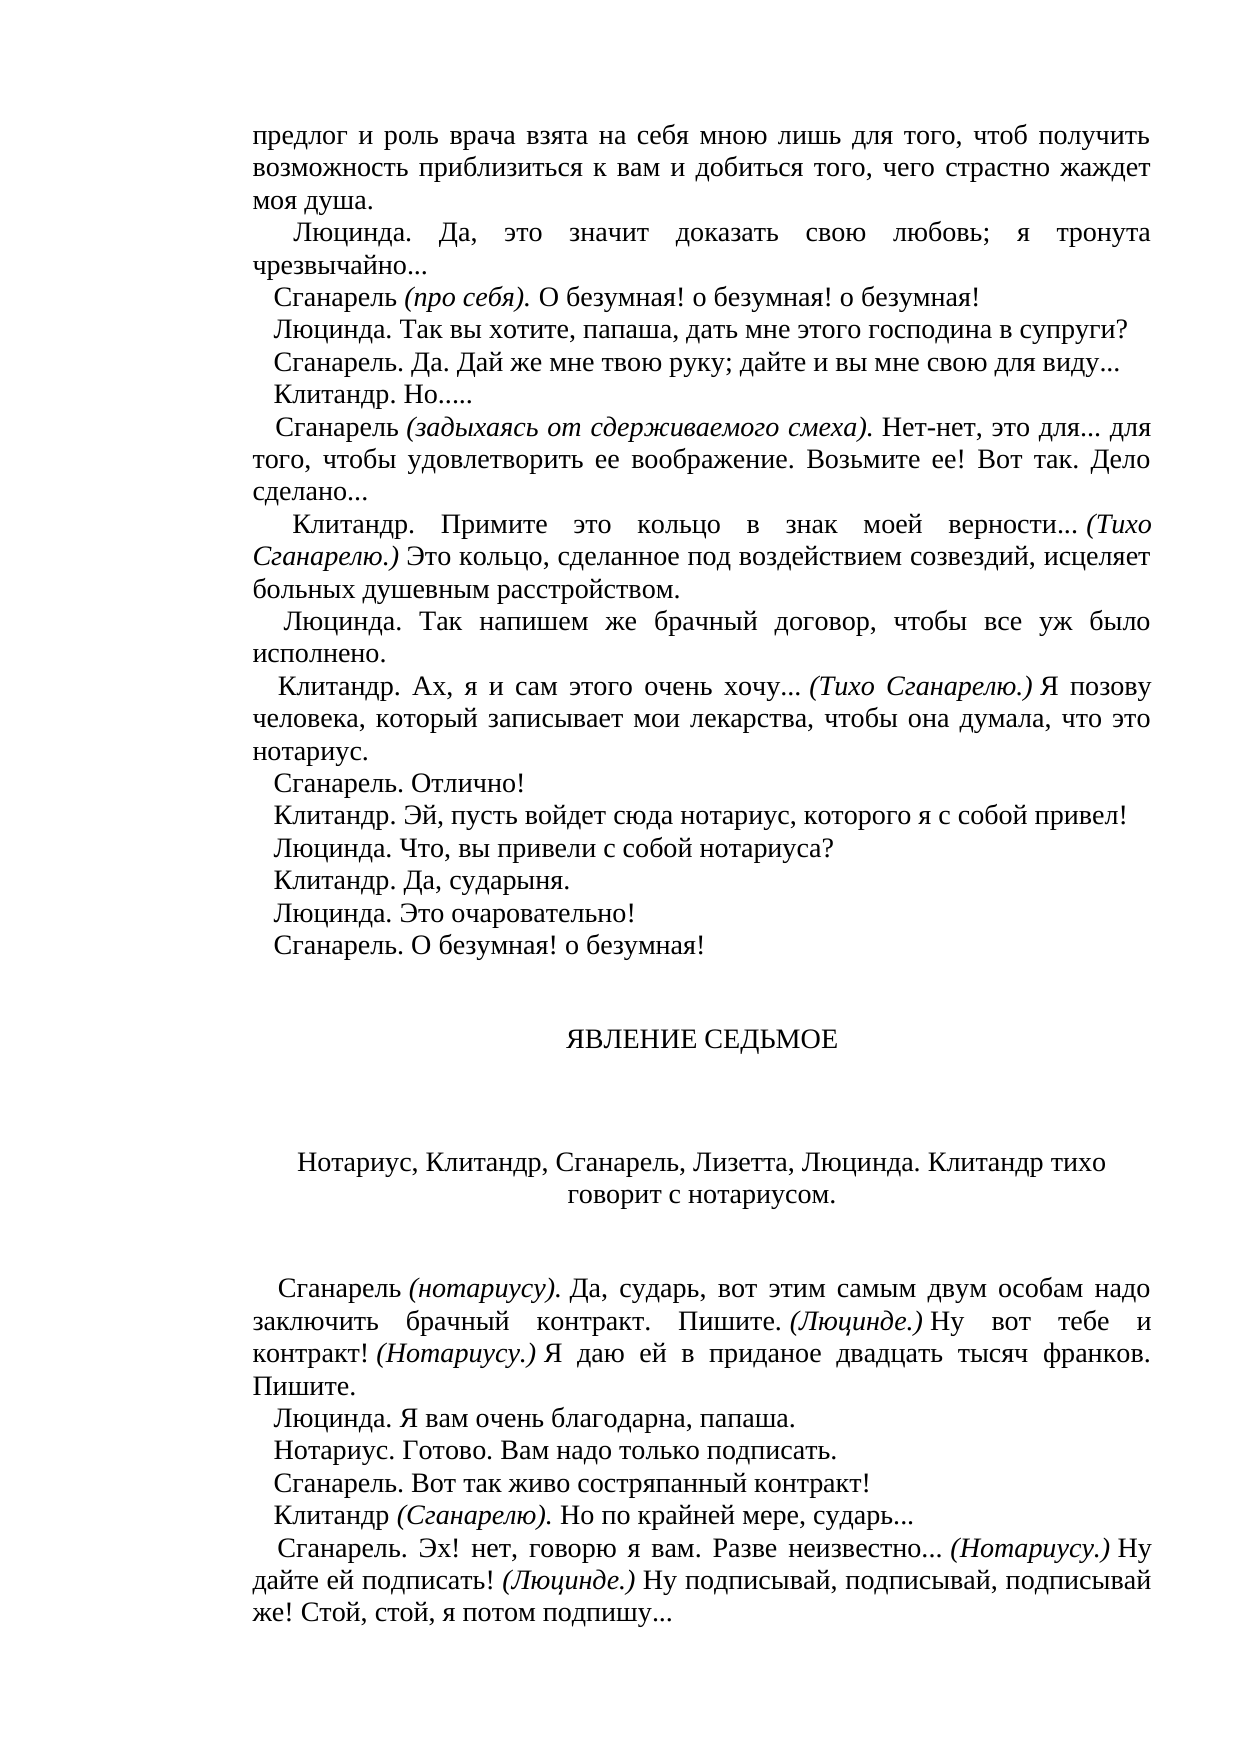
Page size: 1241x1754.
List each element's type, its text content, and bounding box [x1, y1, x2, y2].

text Сганарель (про себя). О безумная! о безумная! о безумная! [252, 280, 1152, 312]
text Люцинда. Так напишем же брачный договор, чтобы все уж было исполнено. [252, 604, 1152, 669]
text ЯВЛЕНИЕ СЕДЬМОЕ [252, 1022, 1152, 1054]
text Клитандр. Да, сударыня. [252, 863, 1152, 896]
text Клитандр. Но..... [252, 377, 1152, 410]
text Сганарель (задыхаясь от сдерживаемого смеха). Нет-нет, это для... для того, чтобы удовлетворить ее воображение. Возьмите ее! Вот так. Дело сделано... [252, 410, 1152, 507]
text Клитандр. Эй, пусть войдет сюда нотариус, которого я с собой привел! [252, 798, 1152, 831]
text Нотариус, Клитандр, Сганарель, Лизетта, Люцинда. Клитандр тихо говорит с нотариусом. [252, 1145, 1152, 1210]
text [252, 118, 1152, 215]
text Сганарель. Вот так живо состряпанный контракт! [252, 1466, 1152, 1498]
text Сганарель. О безумная! о безумная! [252, 928, 1152, 960]
text Люцинда. Так вы хотите, папаша, дать мне этого господина в супруги? [252, 312, 1152, 345]
text Люцинда. Да, это значит доказать свою любовь; я тронута чрезвычайно... [252, 215, 1152, 280]
text Нотариус. Готово. Вам надо только подписать. [252, 1433, 1152, 1466]
text Сганарель. Эх! нет, говорю я вам. Разве неизвестно... (Нотариусу.) Ну дайте ей подписать! (Люцинде.) Ну подписывай, подписывай, подписывай же! Стой, стой, я потом подпишу... [252, 1531, 1152, 1628]
text Клитандр. Ах, я и сам этого очень хочу... (Тихо Сганарелю.) Я позову человека, который записывает мои лекарства, чтобы она думала, что это нотариус. [252, 669, 1152, 766]
text Люцинда. Это очаровательно! [252, 896, 1152, 928]
text Сганарель (нотариусу). Да, сударь, вот этим самым двум особам надо заключить брачный контракт. Пишите. (Люцинде.) Ну вот тебе и контракт! (Нотариусу.) Я даю ей в приданое двадцать тысяч франков. Пишите. [252, 1271, 1152, 1401]
text Клитандр (Сганарелю). Но по крайней мере, сударь... [252, 1498, 1152, 1531]
text Сганарель. Да. Дай же мне твою руку; дайте и вы мне свою для виду... [252, 345, 1152, 377]
text Сганарель. Отлично! [252, 766, 1152, 798]
text Люцинда. Я вам очень благодарна, папаша. [252, 1401, 1152, 1433]
text Клитандр. Примите это кольцо в знак моей верности... (Тихо Сганарелю.) Это кольцо, сделанное под воздействием созвездий, исцеляет больных душевным расстройством. [252, 507, 1152, 604]
text Люцинда. Что, вы привели с собой нотариуса? [252, 831, 1152, 863]
